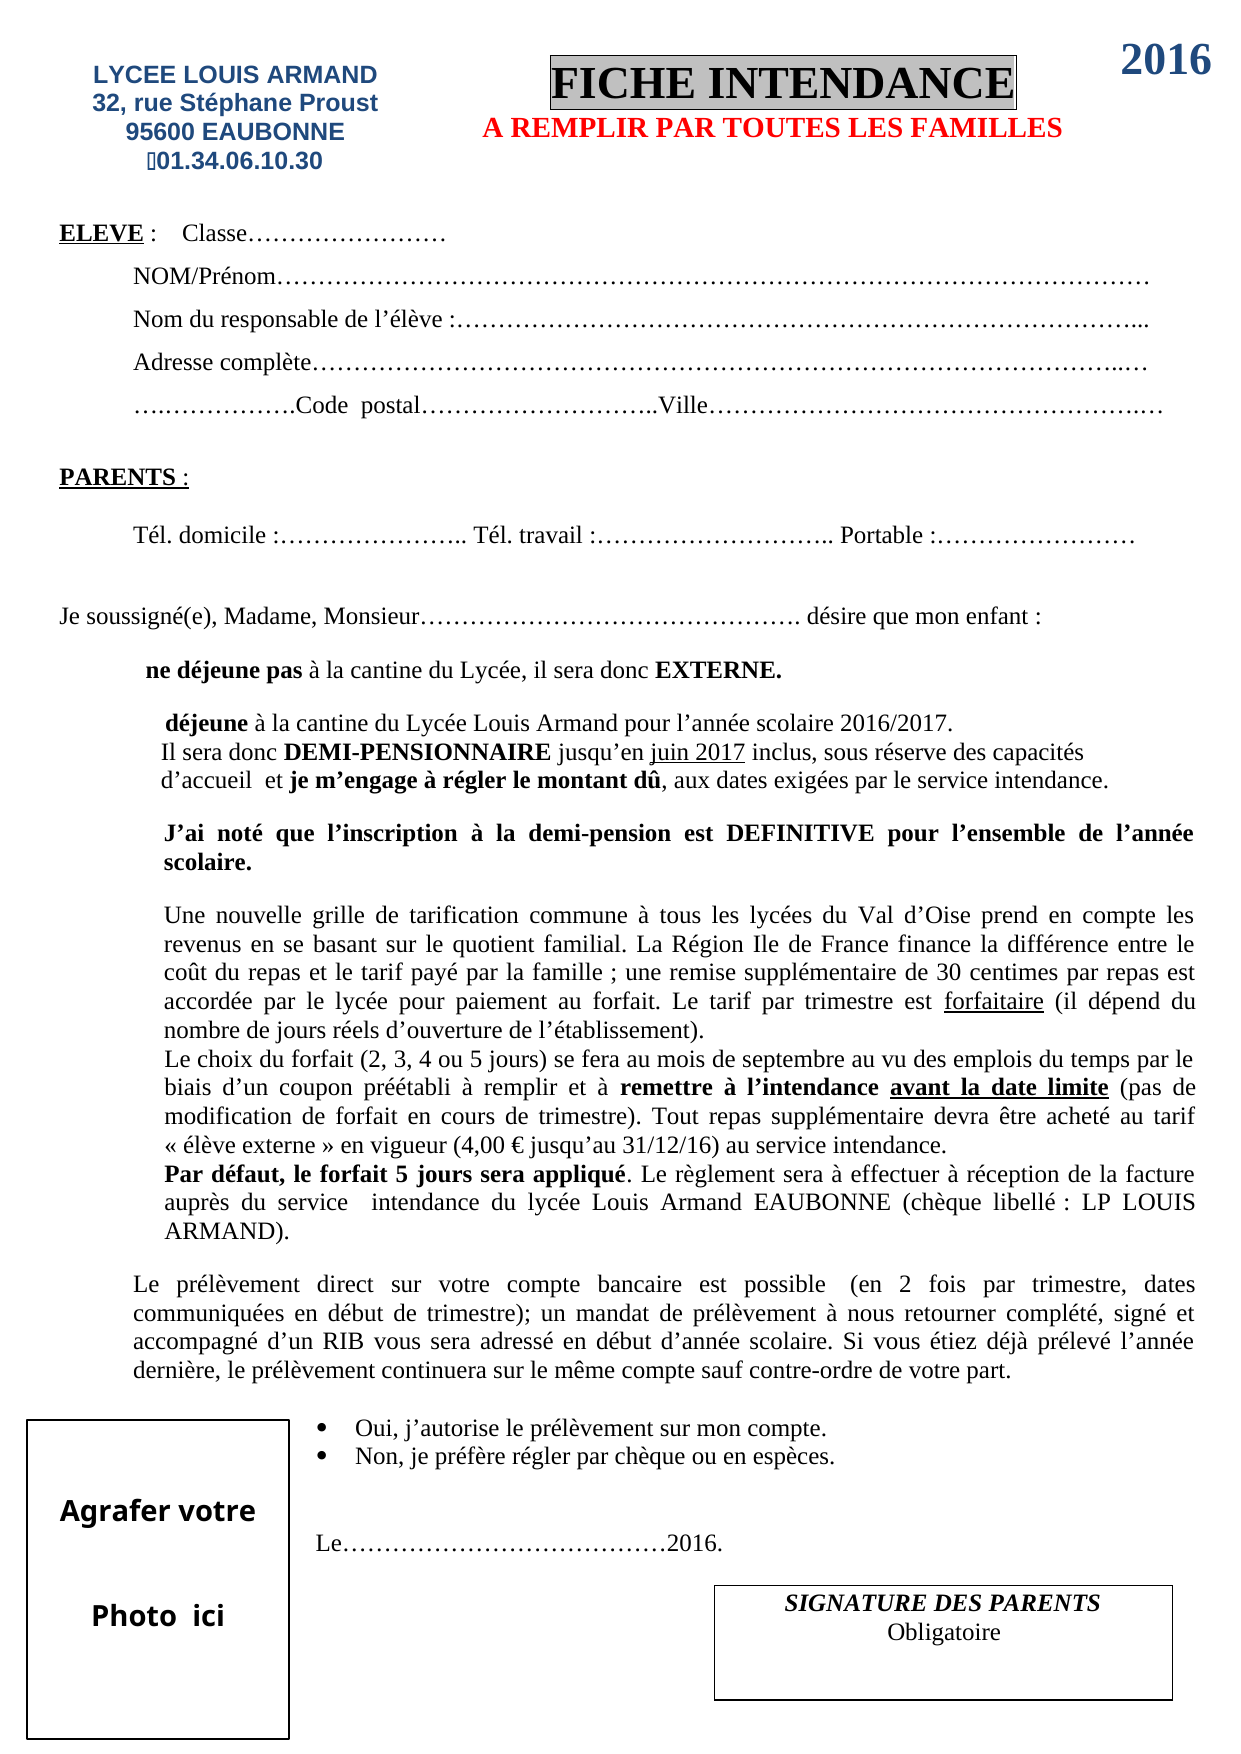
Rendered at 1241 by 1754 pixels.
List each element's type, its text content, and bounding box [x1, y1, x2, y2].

text Le…………………………………2016. [290, 1528, 1196, 1556]
text SIGNATURE DES PARENTS [715, 1586, 1172, 1614]
text Nom du responsable de l’élève :………………………………………………………………………... [59, 304, 1196, 333]
text Il sera donc DEMI-PENSIONNAIRE jusqu’en juin 2017 inclus, sous réserve des capacités d’accueil et je m’engage à régler le montant dû, aux dates exigées par le service intendance. [161, 737, 1196, 794]
text Le choix du forfait (2, 3, 4 ou 5 jours) se fera au mois de septembre au vu des emplois du temps par le biais d’un coupon préétabli à remplir et à remettre à l’intendance avant la date limite (pas de modification de forfait en cours de trimestre). Tout repas supplémentaire devra être acheté au tarif « élève externe » en vigueur (4,00 € jusqu’au 31/12/16) au service intendance. [164, 1044, 1196, 1159]
table_header FICHE INTENDANCE A REMPLIR PAR TOUTES LES FAMILLES [460, 12, 1135, 194]
text Le prélèvement direct sur votre compte bancaire est possible (en 2 fois par trimestre, dates communiquées en début de trimestre); un mandat de prélèvement à nous retourner complété, signé et accompagné d’un RIB vous sera adressé en début d’année scolaire. Si vous étiez déjà prélevé l’année dernière, le prélèvement continuera sur le même compte sauf contre-ordre de votre part. [133, 1269, 1196, 1384]
text  ne déjeune pas à la cantine du Lycée, il sera donc EXTERNE. [59, 655, 1196, 684]
text J’ai noté que l’inscription à la demi-pension est DEFINITIVE pour l’ensemble de l’année scolaire. [164, 818, 1196, 876]
list Oui, j’autorise le prélèvement sur mon compte. [317, 1413, 1196, 1441]
text Adresse complète……………………………………………………………………………………..… [59, 347, 1196, 376]
text ….…………….Code postal………………………..Ville…………………………………………….… [59, 391, 1196, 419]
text NOM/Prénom…………………………………………………………………………………………… [59, 261, 1196, 290]
table_header LYCEE LOUIS ARMAND 32, rue Stéphane Proust 95600 EAUBONNE 01.34.06.10.30 [10, 12, 460, 194]
text Une nouvelle grille de tarification commune à tous les lycées du Val d’Oise prend en compte les revenus en se basant sur le quotient familial. La Région Ile de France finance la différence entre le coût du repas et le tarif payé par la famille ; une remise supplémentaire de 30 centimes par repas est accordée par le lycée pour paiement au forfait. Le tarif par trimestre est forfaitaire (il dépend du nombre de jours réels d’ouverture de l’établissement). [164, 900, 1196, 1044]
text  déjeune à la cantine du Lycée Louis Armand pour l’année scolaire 2016/2017. [59, 708, 1196, 737]
list Non, je préfère régler par chèque ou en espèces. [317, 1441, 1196, 1470]
text Par défaut, le forfait 5 jours sera appliqué. Le règlement sera à effectuer à réception de la facture auprès du service intendance du lycée Louis Armand EAUBONNE (chèque libellé : LP LOUIS ARMAND). [164, 1159, 1196, 1245]
text Obligatoire [715, 1614, 1172, 1646]
text Tél. domicile :………………….. Tél. travail :……………………….. Portable :…………………… [59, 520, 1196, 549]
text PARENTS : [59, 462, 1196, 491]
text Je soussigné(e), Madame, Monsieur………………………………………. désire que mon enfant : [59, 601, 1196, 630]
text ELEVE : Classe…………………… [59, 218, 1196, 247]
